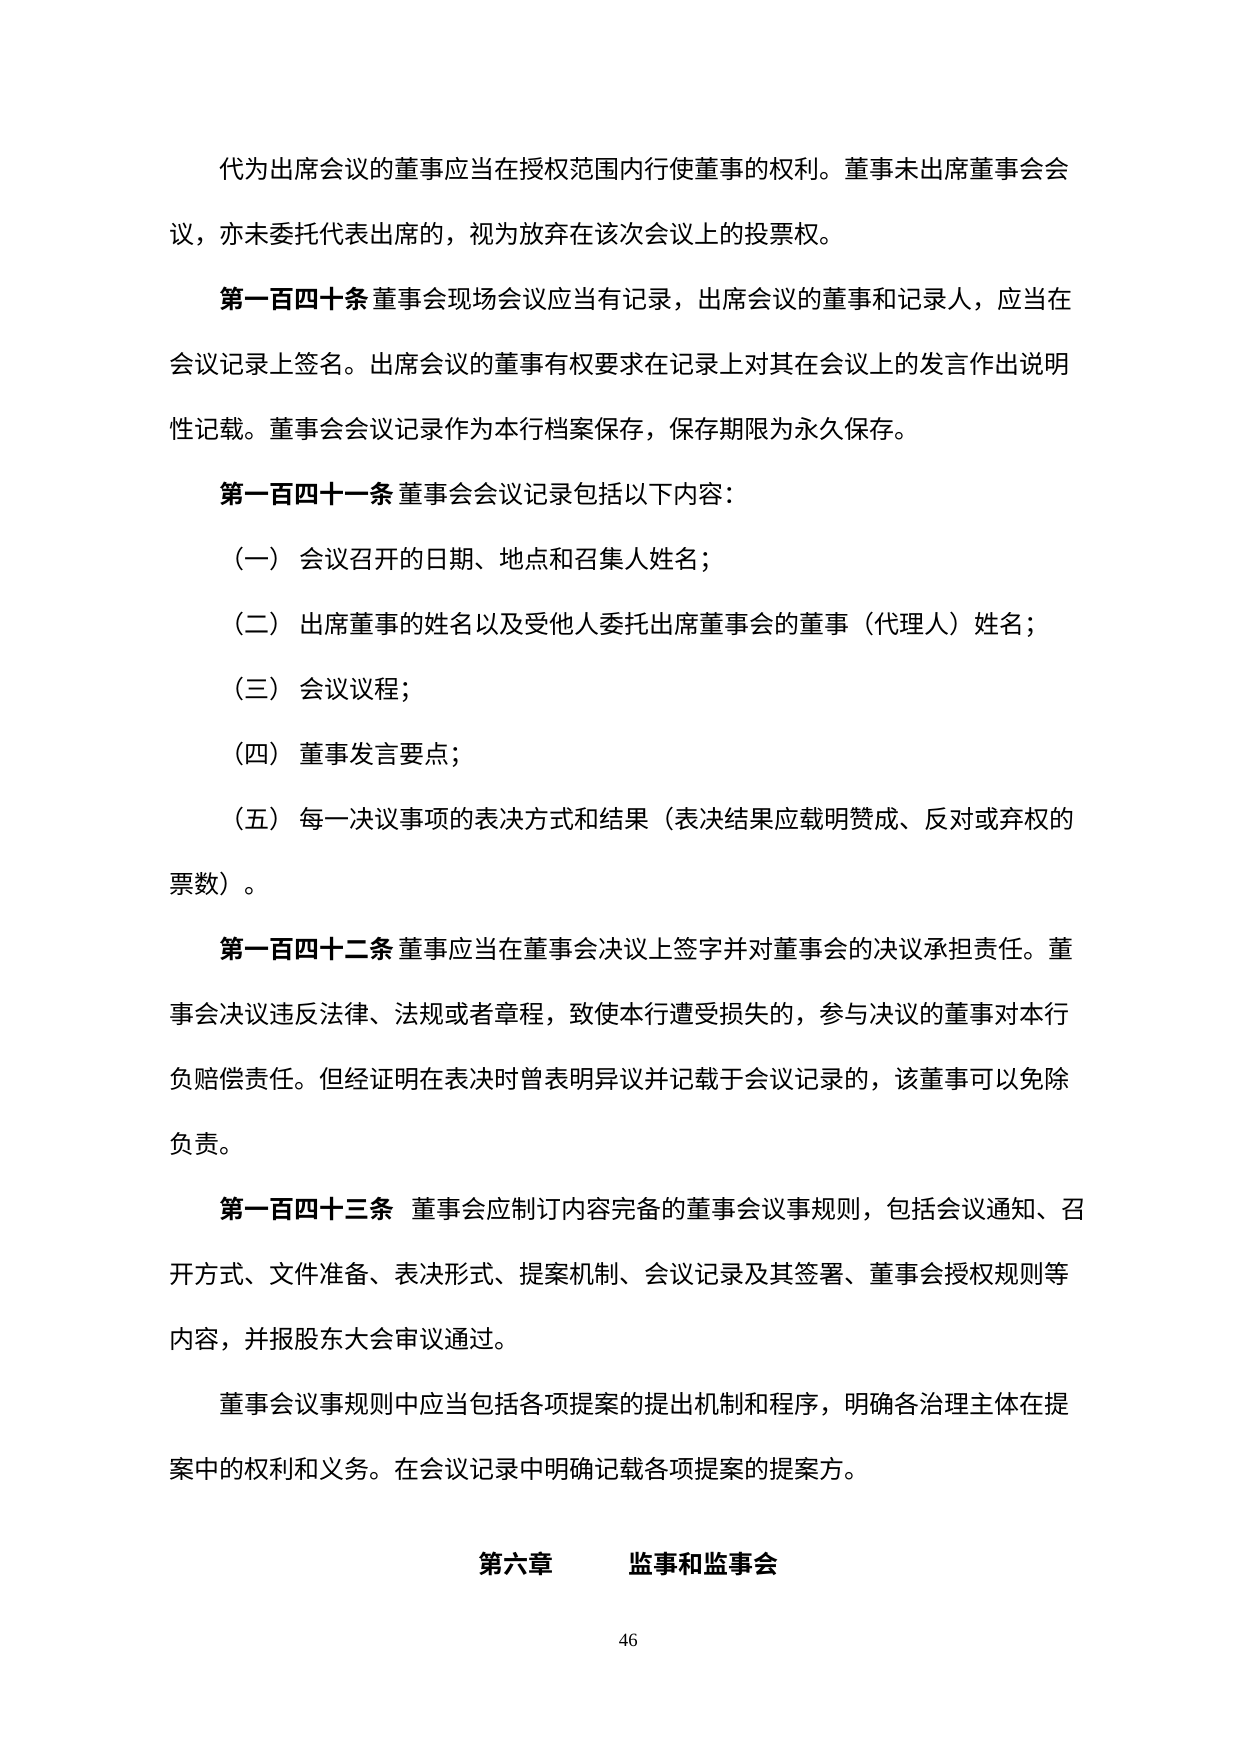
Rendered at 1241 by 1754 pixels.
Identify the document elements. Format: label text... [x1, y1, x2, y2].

list 监事和监事会 [169, 1530, 1087, 1595]
list 董事发言要点； [169, 721, 1087, 786]
text 董事会议事规则中应当包括各项提案的提出机制和程序，明确各治理主体在提案中的权利和义务。在会议记录中明确记载各项提案的提案方。 [169, 1371, 1087, 1501]
list 董事应当在董事会决议上签字并对董事会的决议承担责任。董事会决议违反法律、法规或者章程，致使本行遭受损失的，参与决议的董事对本行负赔偿责任。但经证明在表决时曾表明异议并记载于会议记录的，该董事可以免除负责。 [169, 916, 1087, 1176]
list 每一决议事项的表决方式和结果（表决结果应载明赞成、反对或弃权的票数）。 [169, 786, 1087, 916]
list 会议议程； [169, 656, 1087, 721]
list 会议召开的日期、地点和召集人姓名； [169, 526, 1087, 591]
text 代为出席会议的董事应当在授权范围内行使董事的权利。董事未出席董事会会议，亦未委托代表出席的，视为放弃在该次会议上的投票权。 [169, 136, 1087, 266]
list 董事会会议记录包括以下内容： [169, 461, 1087, 526]
list 出席董事的姓名以及受他人委托出席董事会的董事（代理人）姓名； [169, 591, 1087, 656]
list 董事会应制订内容完备的董事会议事规则，包括会议通知、召开方式、文件准备、表决形式、提案机制、会议记录及其签署、董事会授权规则等内容，并报股东大会审议通过。 [169, 1176, 1087, 1371]
list 董事会现场会议应当有记录，出席会议的董事和记录人，应当在会议记录上签名。出席会议的董事有权要求在记录上对其在会议上的发言作出说明性记载。董事会会议记录作为本行档案保存，保存期限为永久保存。 [169, 266, 1087, 461]
